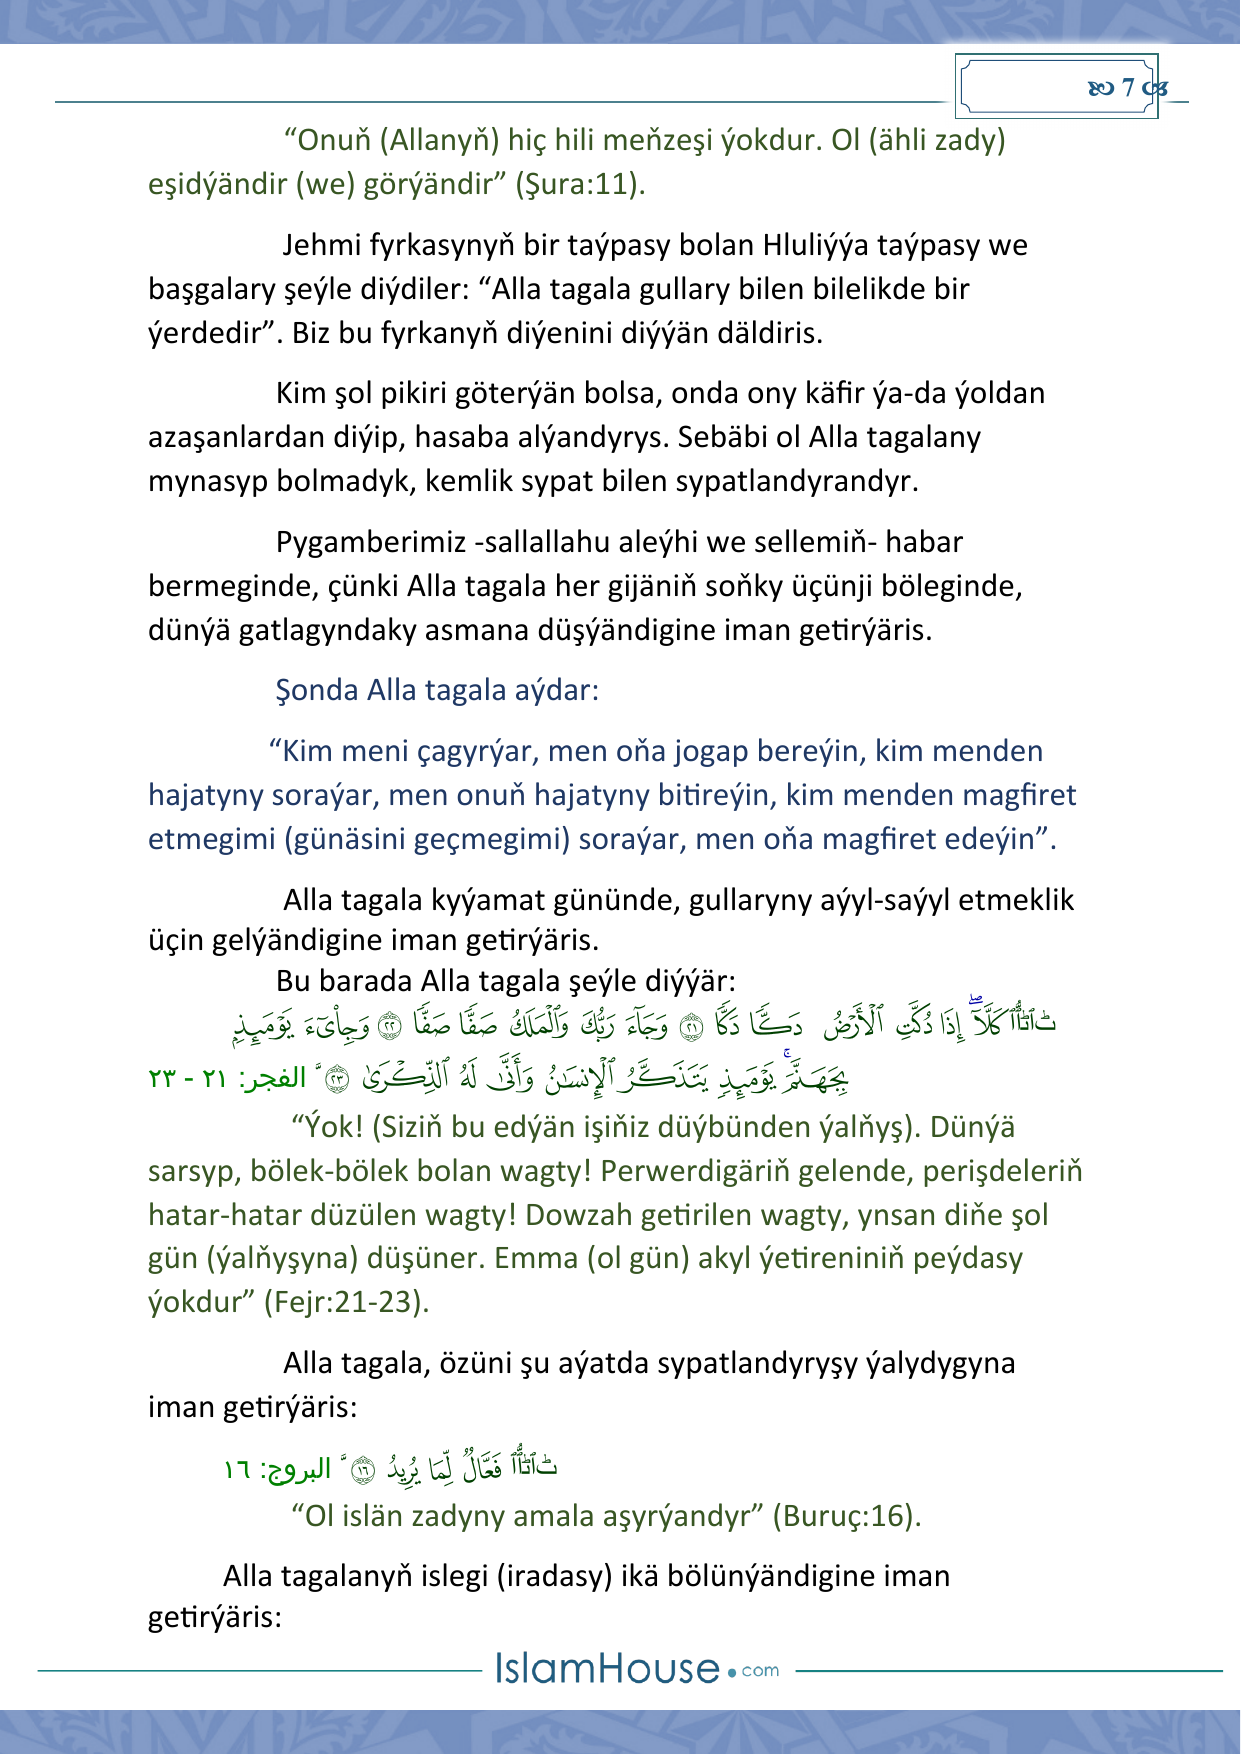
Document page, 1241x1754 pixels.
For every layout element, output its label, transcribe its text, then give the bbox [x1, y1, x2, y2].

text Alla tagala kyýamat gününde, gullaryny aýyl-saýyl etmeklik üçin gelýändigine iman getirýäris. [148, 877, 1092, 959]
text Şonda Alla tagala aýdar: [148, 668, 1092, 709]
picture [487, 1646, 1224, 1691]
text ﭧﭐﭨﭐﱡﭐﳄﳅ ﳆ ﳇ ﳈ ﳉ ﳊ ﳋ ﳌ ﳍ ﳎ ﳏ ﳐ ﳑ ﱁ ﱂ ﱃﱄ ﱅ ﱆ ﱇ ﱈ ﱉ ﱊ ﱋ ﱠ الفجر: ٢١ - ٢٣ [148, 1000, 1092, 1105]
picture [28, 1645, 483, 1691]
text “Ol islän zadyny amala aşyr‎ýandyr” (Buruç:16). [148, 1494, 1092, 1534]
text Jehmi fyrkasynyň bir taýpasy bolan Hluliýýa taýpasy we başgalary şeýle diýdiler: “Alla tagala gullary bilen bilelikde bir ýerdedir”. Biz bu fyrkanyň diýenini diýýän däldiris. [148, 223, 1092, 351]
text Pygamberimiz -sallallahu aleýhi we sellemiň- habar bermeginde, çünki Alla tagala her gijäniň soňky üçünji böleginde, dünýä gatlagyndaky asmana düşýändigine iman getirýäris. [148, 520, 1092, 648]
text Bu barada Alla tagala şeýle diýýär: [148, 959, 1092, 1000]
text “Onuň (Allanyň) hiç hili meňzeşi ýokdur. Ol (ähli zady) eşidýändir (we) görýändir” (Şura:11). [148, 118, 1092, 203]
text Alla tagalanyň islegi (iradasy) ikä bölünýändigine iman getirýäris: [148, 1554, 1092, 1636]
text Alla tagala, özüni şu aýatda sypatlandyryşy ýalydygyna iman getirýäris: [148, 1341, 1092, 1426]
text “Kim meni çagyrýar, men oňa jogap bereýin, kim menden hajatyny soraýar, men onuň hajatyny bitireýin, kim menden magfiret etmegimi (günäsini geçmegimi) soraýar, men oňa magfiret edeýin”. [148, 729, 1092, 858]
text Kim şol pikiri göterýän bolsa, onda ony käfir ýa-da ýoldan azaşanlardan diýip, hasaba alýandyrys. Sebäbi ol Alla tagalany mynasyp bolmadyk, kemlik sypat bilen sypatlandyrandyr. [148, 371, 1092, 500]
text “Ýok! (Siziň bu edýän işiňiz düýbünden ýalňyş). Dünýä sarsyp, bölek-bölek bolan wagty! Perwerdigäriň gelende, perişdeleriň hatar-hatar düzülen wagty! Dowzah getirilen wagty, ynsan diňe şol gün (ýalňyşyna) düşüner. Emma (ol gün) akyl ýetireniniň peýdasy ýokdur” (Fejr:21-23). [148, 1105, 1092, 1321]
text ﭧﭐﭨﭐﱡﭐ ﲰ ﲱ ﲲ ﲳ ﱠ البروج: ١٦ [148, 1446, 1092, 1494]
